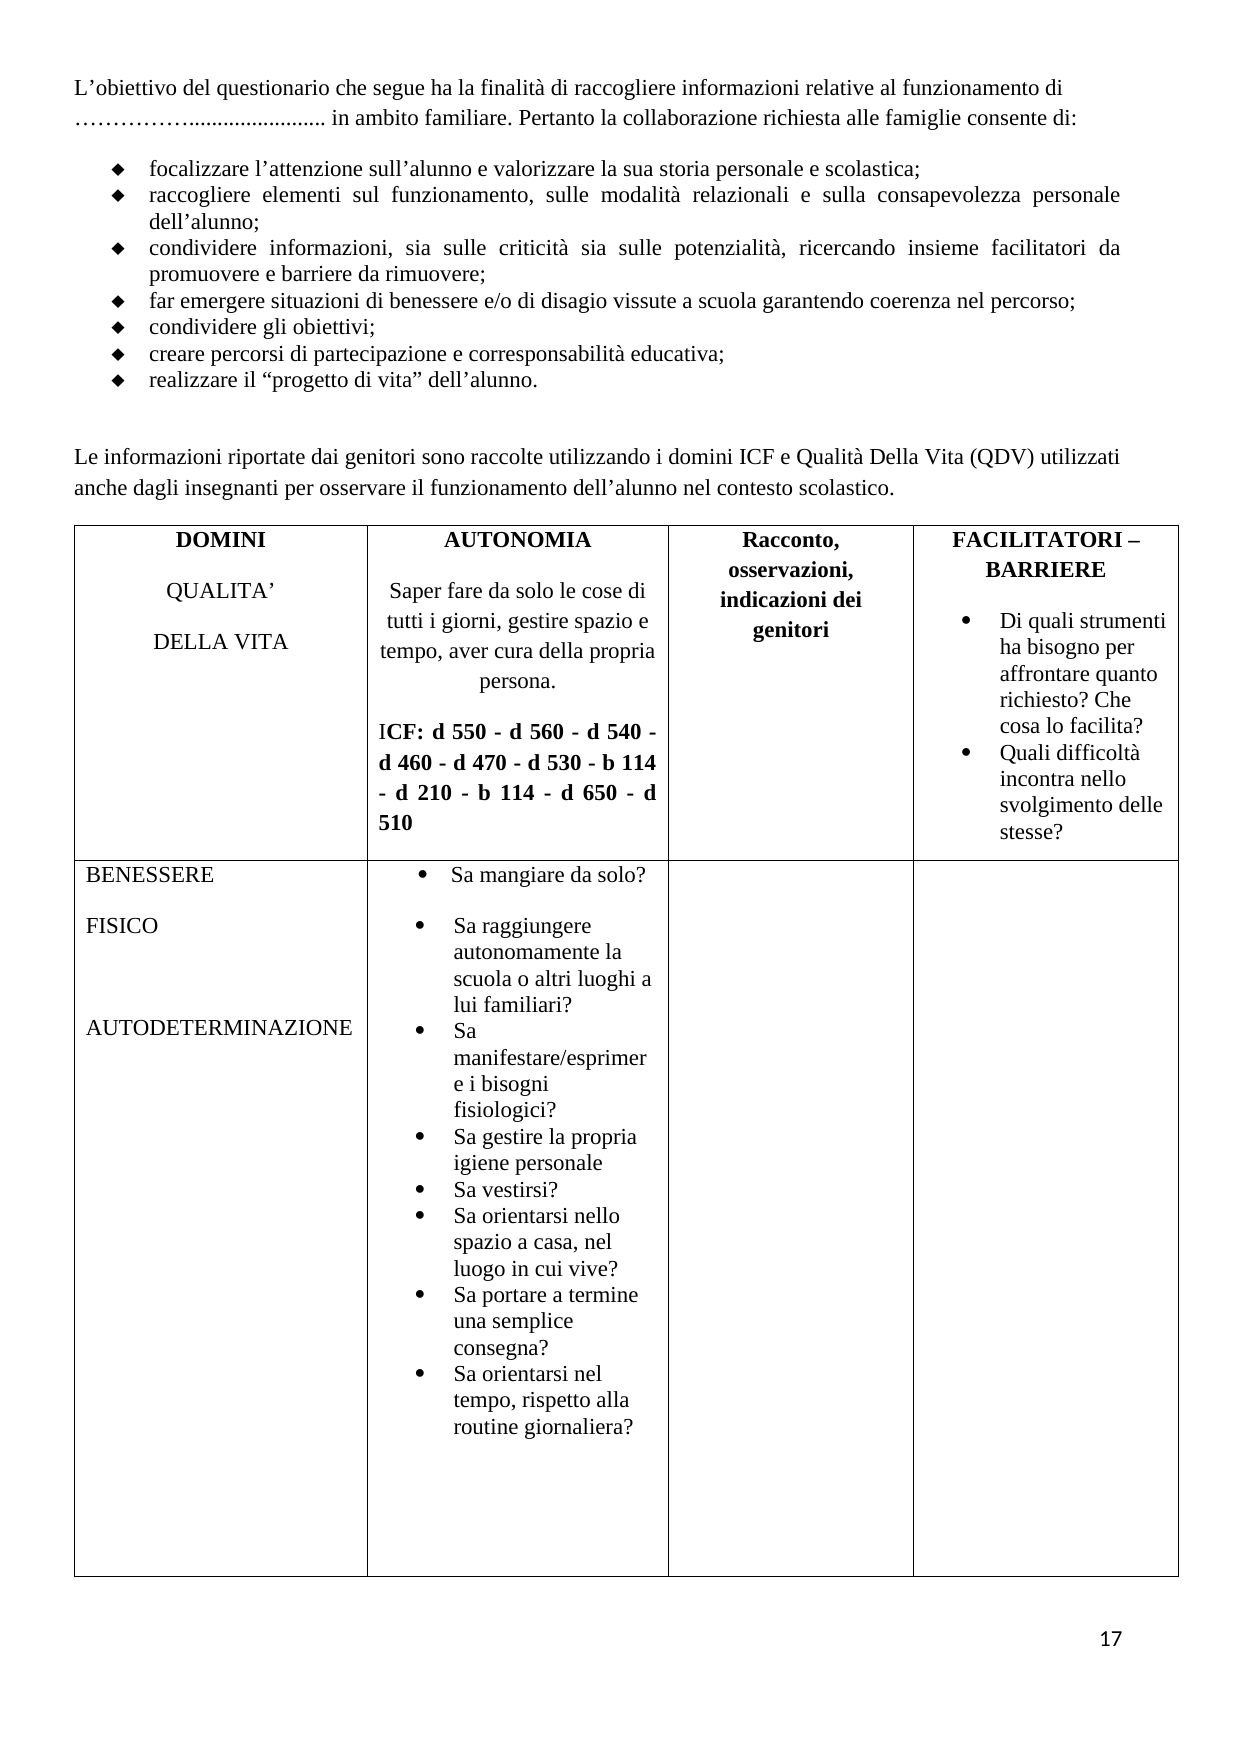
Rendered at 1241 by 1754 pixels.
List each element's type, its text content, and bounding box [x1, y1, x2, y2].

table_cell Sa mangiare da solo? Sa raggiungere autonomamente la scuola o altri luoghi a lui familiari? Sa manifestare/esprimere i bisogni fisiologici? Sa gestire la propria igiene personale Sa vestirsi? Sa orientarsi nello spazio a casa, nel luogo in cui vive? Sa portare a termine una semplice consegna? Sa orientarsi nel tempo, rispetto alla routine giornaliera? [368, 861, 668, 1576]
list raccogliere elementi sul funzionamento, sulle modalità relazionali e sulla consapevolezza personale dell’alunno; [111, 181, 1122, 234]
text Le informazioni riportate dai genitori sono raccolte utilizzando i domini ICF e Qualità Della Vita (QDV) utilizzati anche dagli insegnanti per osservare il funzionamento dell’alunno nel contesto scolastico. [74, 443, 1122, 500]
list focalizzare l’attenzione sull’alunno e valorizzare la sua storia personale e scolastica; [111, 155, 1122, 181]
list creare percorsi di partecipazione e corresponsabilità educativa; [111, 339, 1122, 366]
table_header FACILITATORI – BARRIERE Di quali strumenti ha bisogno per affrontare quanto richiesto? Che cosa lo facilita? Quali difficoltà incontra nello svolgimento delle stesse? [914, 526, 1178, 860]
table_cell BENESSERE FISICO AUTODETERMINAZIONE [75, 861, 367, 1576]
table_cell [914, 861, 1178, 1576]
table_cell [669, 861, 913, 1576]
text L’obiettivo del questionario che segue ha la finalità di raccogliere informazioni relative al funzionamento di ……………........................ in ambito familiare. Pertanto la collaborazione richiesta alle famiglie consente di: [74, 74, 1122, 130]
list condividere gli obiettivi; [111, 313, 1122, 339]
table_header AUTONOMIA Saper fare da solo le cose di tutti i giorni, gestire spazio e tempo, aver cura della propria persona. ICF: d 550 - d 560 - d 540 - d 460 - d 470 - d 530 - b 114 - d 210 - b 114 - d 650 - d 510 [368, 526, 668, 860]
table_header Racconto, osservazioni, indicazioni dei genitori [669, 526, 913, 860]
list condividere informazioni, sia sulle criticità sia sulle potenzialità, ricercando insieme facilitatori da promuovere e barriere da rimuovere; [111, 234, 1122, 287]
table_header DOMINI QUALITA’ DELLA VITA [75, 526, 367, 860]
list realizzare il “progetto di vita” dell’alunno. [111, 366, 1122, 392]
list far emergere situazioni di benessere e/o di disagio vissute a scuola garantendo coerenza nel percorso; [111, 287, 1122, 313]
